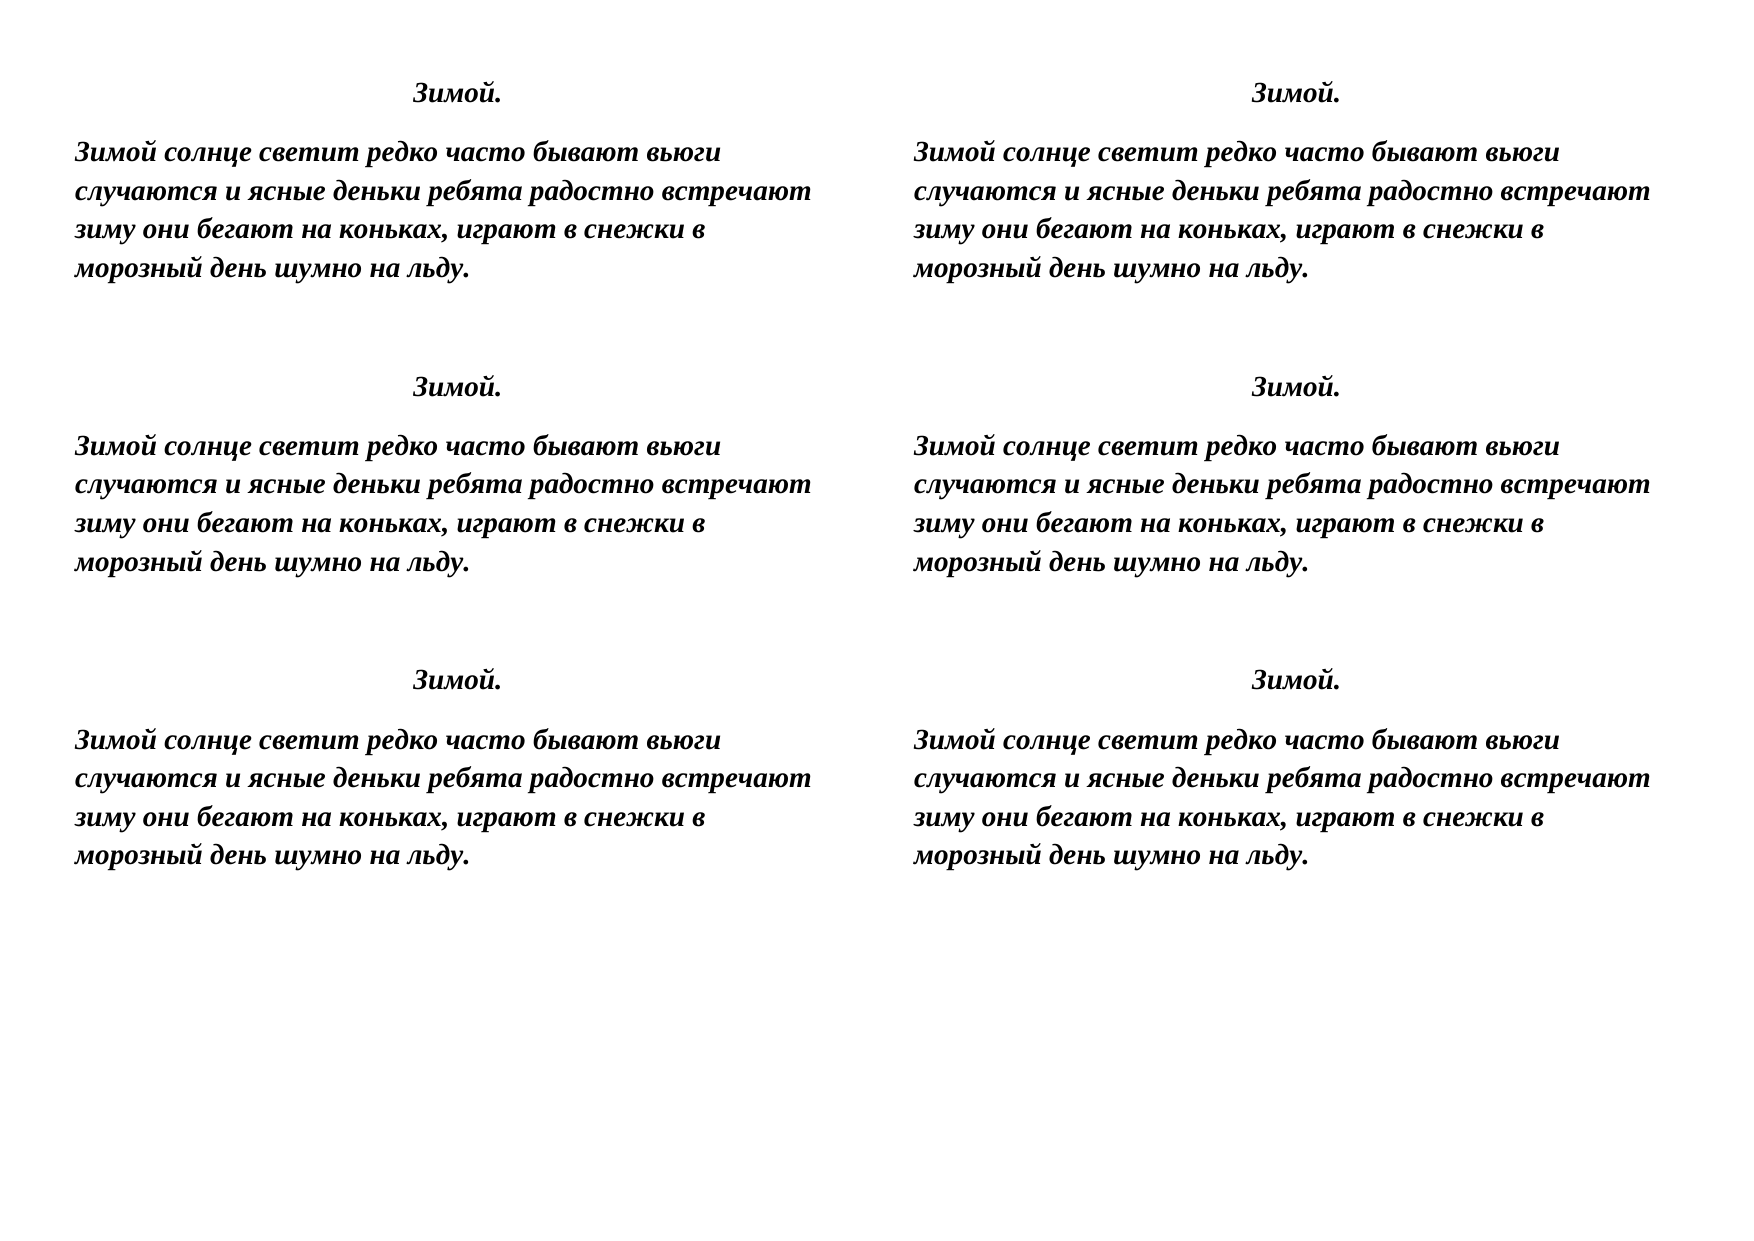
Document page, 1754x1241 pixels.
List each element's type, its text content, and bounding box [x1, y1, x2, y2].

text Зимой. [914, 369, 1679, 402]
text Зимой солнце светит редко часто бывают вьюги случаются и ясные деньки ребята радостно встречают зиму они бегают на коньках, играют в снежки в морозный день шумно на льду. [914, 134, 1679, 283]
text Зимой. [914, 662, 1679, 696]
text Зимой. [75, 662, 840, 696]
text Зимой. [75, 369, 840, 402]
text Зимой. [914, 75, 1679, 108]
text Зимой солнце светит редко часто бывают вьюги случаются и ясные деньки ребята радостно встречают зиму они бегают на коньках, играют в снежки в морозный день шумно на льду. [914, 722, 1679, 871]
text Зимой. [75, 75, 840, 108]
text Зимой солнце светит редко часто бывают вьюги случаются и ясные деньки ребята радостно встречают зиму они бегают на коньках, играют в снежки в морозный день шумно на льду. [914, 428, 1679, 577]
text Зимой солнце светит редко часто бывают вьюги случаются и ясные деньки ребята радостно встречают зиму они бегают на коньках, играют в снежки в морозный день шумно на льду. [75, 428, 840, 577]
text Зимой солнце светит редко часто бывают вьюги случаются и ясные деньки ребята радостно встречают зиму они бегают на коньках, играют в снежки в морозный день шумно на льду. [75, 722, 840, 871]
text Зимой солнце светит редко часто бывают вьюги случаются и ясные деньки ребята радостно встречают зиму они бегают на коньках, играют в снежки в морозный день шумно на льду. [75, 134, 840, 283]
